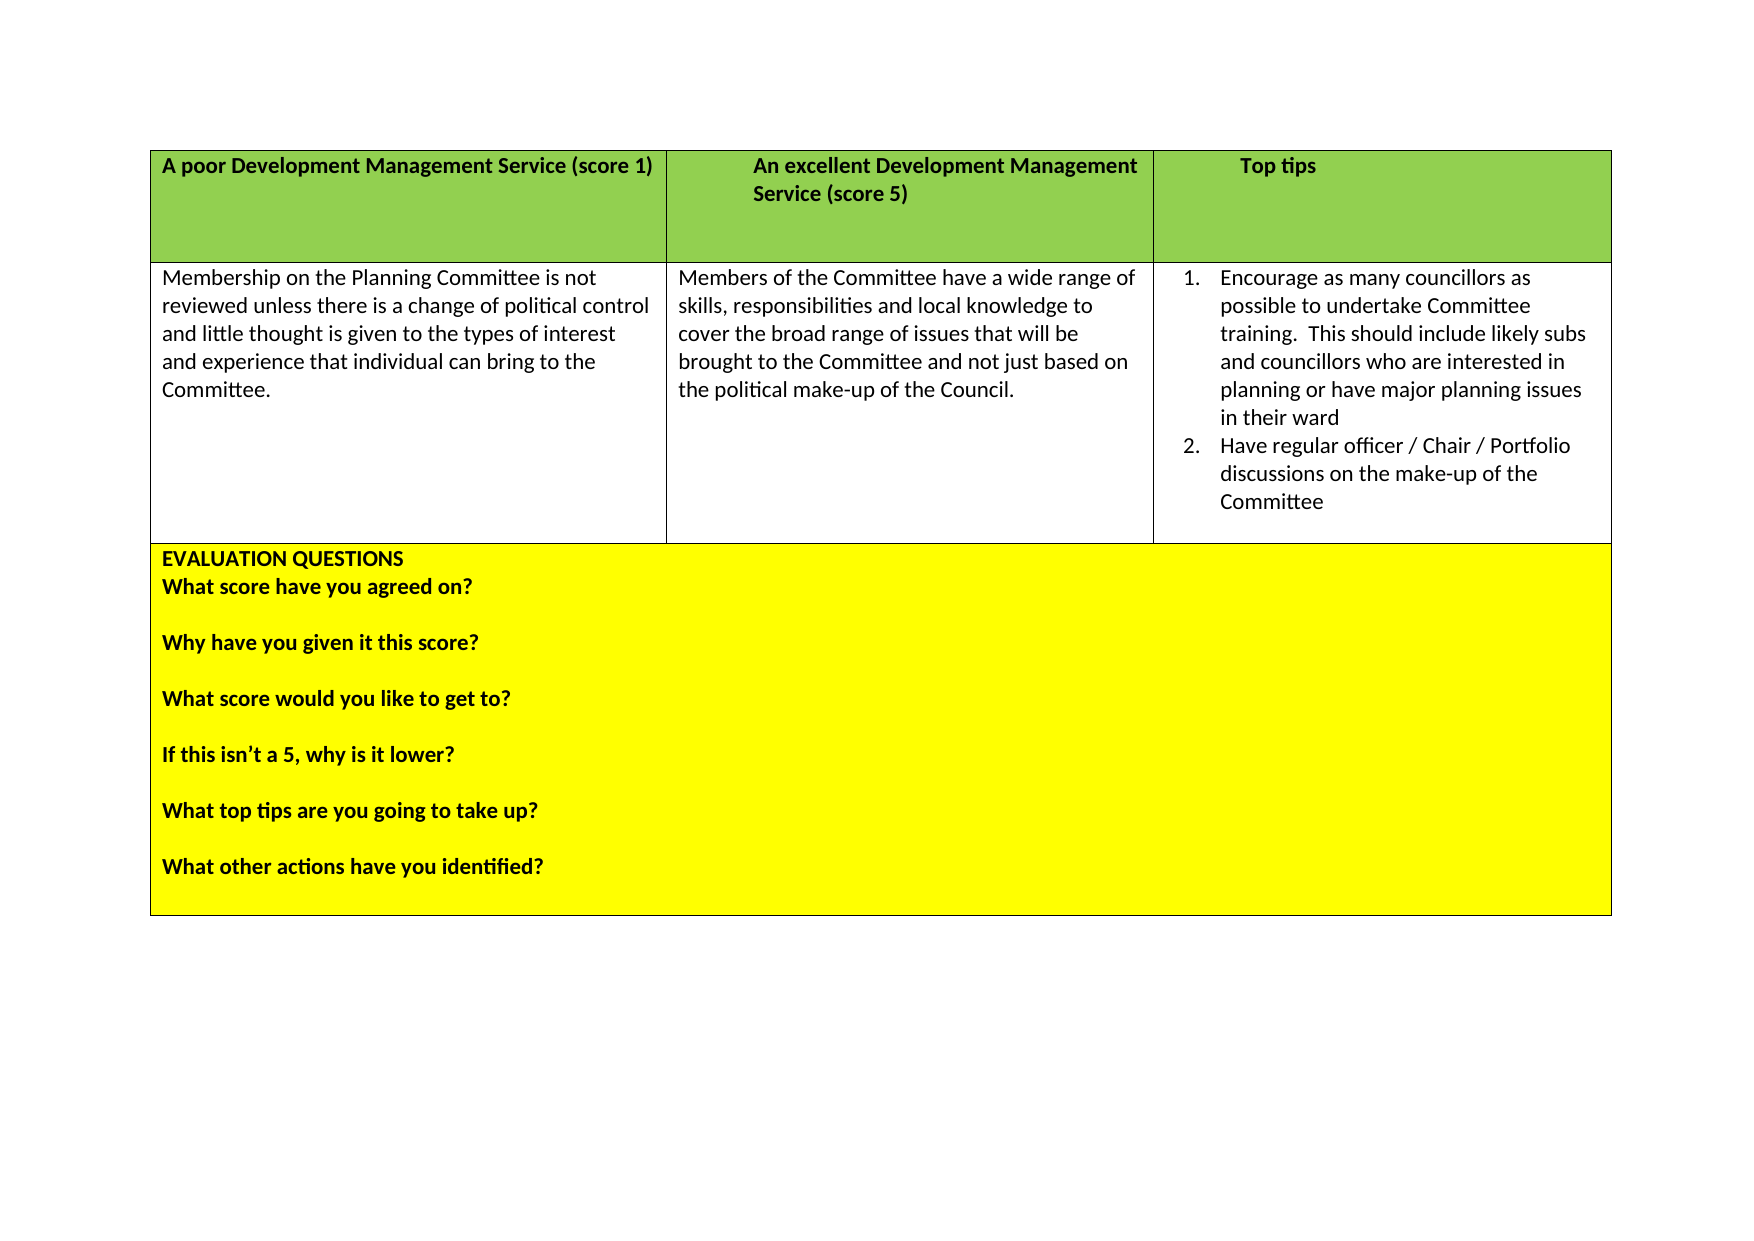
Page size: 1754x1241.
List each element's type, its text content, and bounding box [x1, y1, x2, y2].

table_header Top tips [1154, 151, 1611, 262]
table_header An excellent Development Management Service (score 5) [667, 151, 1153, 262]
table_header A poor Development Management Service (score 1) [151, 151, 666, 262]
table_cell EVALUATION QUESTIONS What score have you agreed on? Why have you given it this score? What score would you like to get to? If this isn’t a 5, why is it lower? What top tips are you going to take up? What other actions have you identified? [151, 544, 1611, 915]
table_cell Members of the Committee have a wide range of skills, responsibilities and local knowledge to cover the broad range of issues that will be brought to the Committee and not just based on the political make-up of the Council. [667, 263, 1153, 543]
table_cell Membership on the Planning Committee is not reviewed unless there is a change of political control and little thought is given to the types of interest and experience that individual can bring to the Committee. [151, 263, 666, 543]
table_cell Encourage as many councillors as possible to undertake Committee training. This should include likely subs and councillors who are interested in planning or have major planning issues in their ward Have regular officer / Chair / Portfolio discussions on the make-up of the Committee [1154, 263, 1611, 543]
